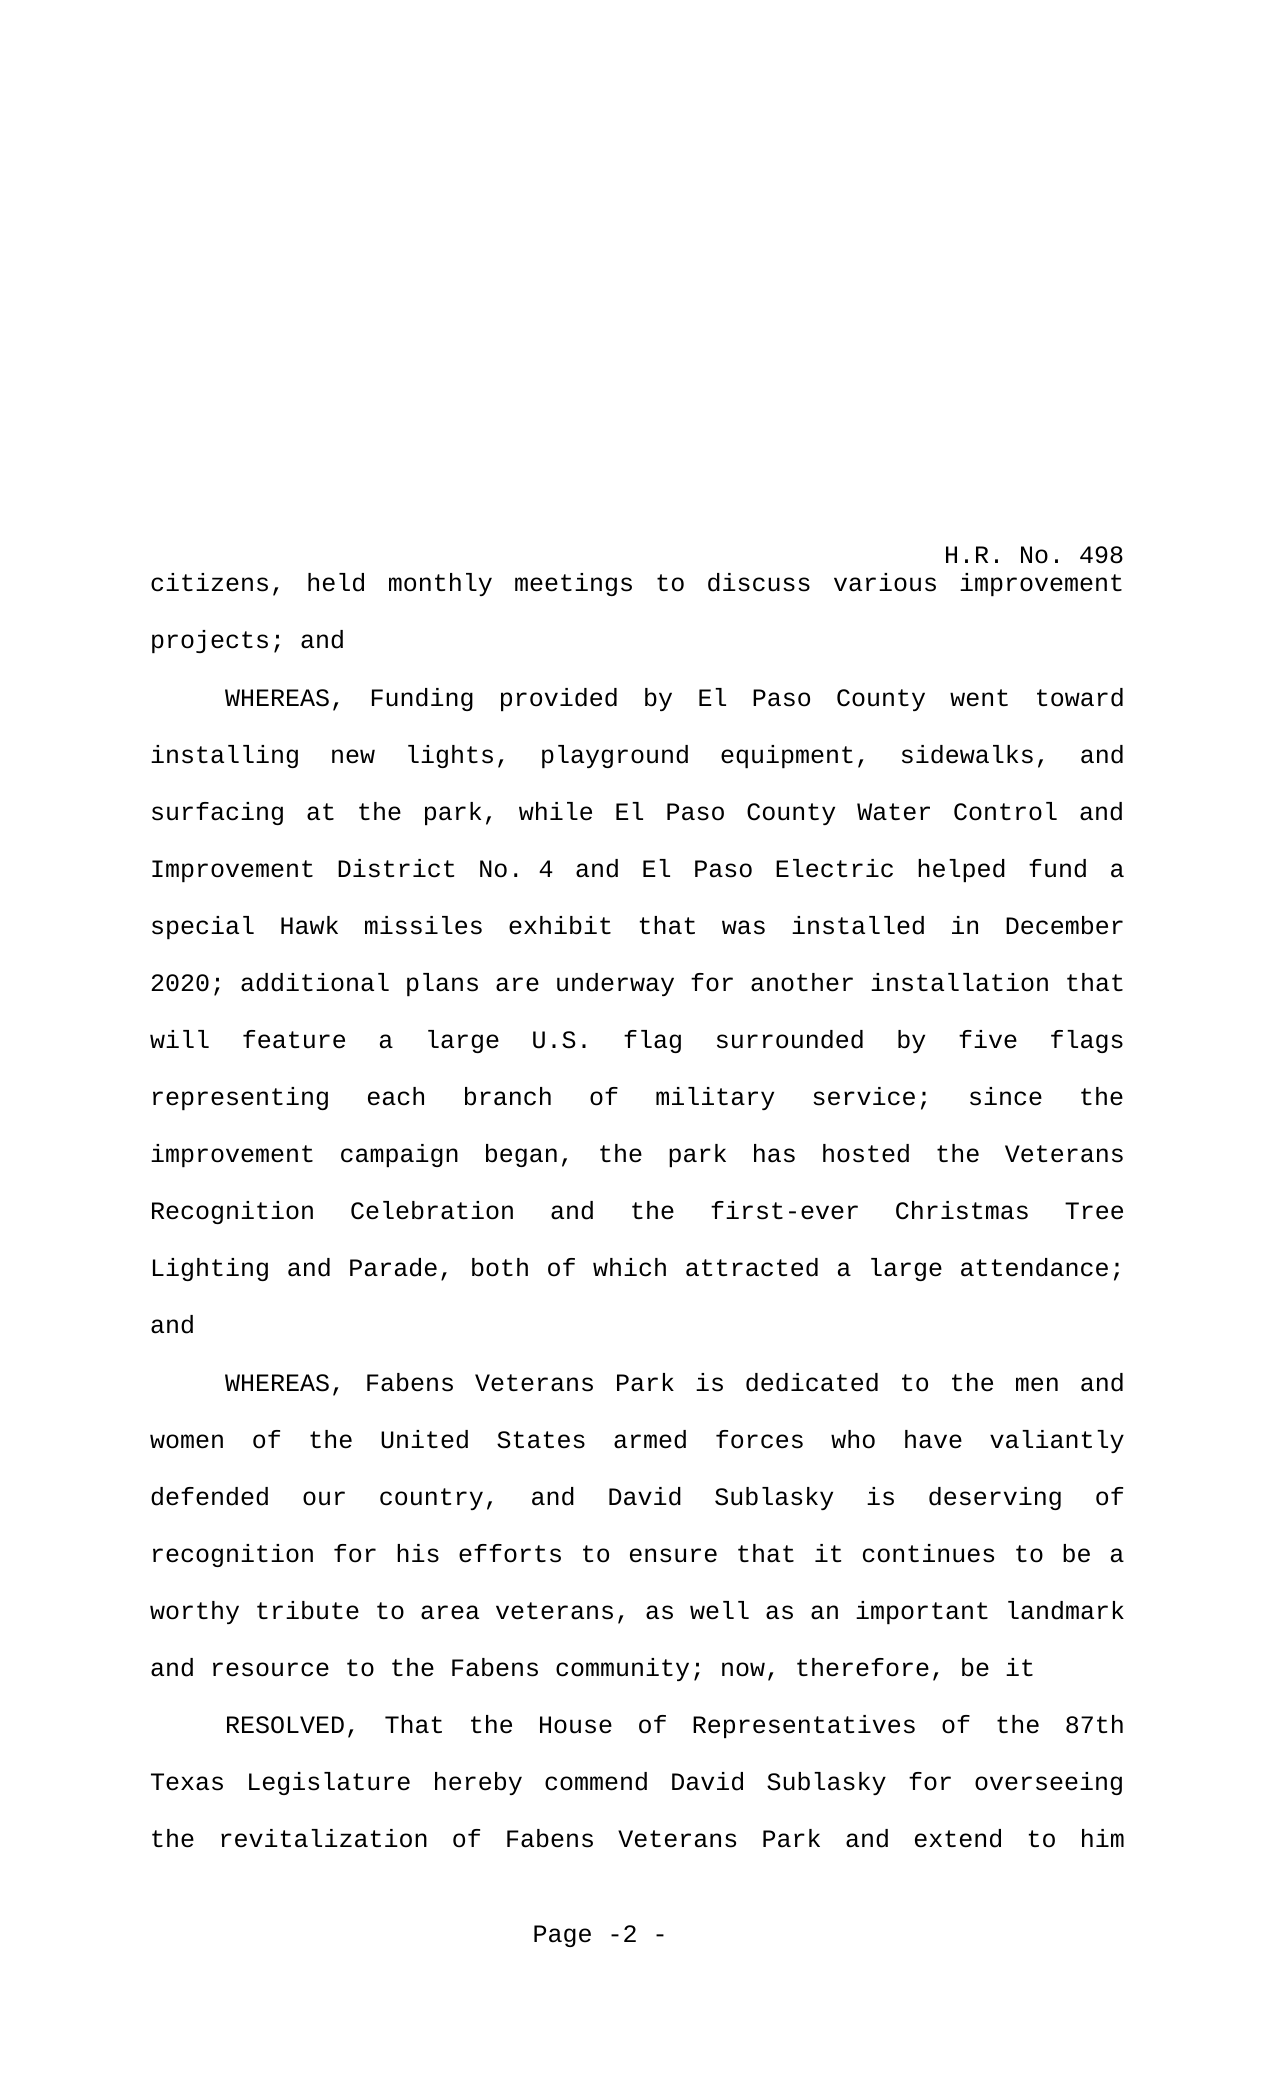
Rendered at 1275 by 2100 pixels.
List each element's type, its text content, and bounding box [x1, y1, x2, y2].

text WHEREAS, Fabens Veterans Park is dedicated to the men and women of the United States armed forces who have valiantly defended our country, and David Sublasky is deserving of recognition for his efforts to ensure that it continues to be a worthy tribute to area veterans, as well as an important landmark and resource to the Fabens community; now, therefore, be it [150, 1370, 1125, 1684]
text WHEREAS, Funding provided by El Paso County went toward installing new lights, playground equipment, sidewalks, and surfacing at the park, while El Paso County Water Control and Improvement District No. 4 and El Paso Electric helped fund a special Hawk missiles exhibit that was installed in December 2020; additional plans are underway for another installation that will feature a large U.S. flag surrounded by five flags representing each branch of military service; since the improvement campaign began, the park has hosted the Veterans Recognition Celebration and the first-ever Christmas Tree Lighting and Parade, both of which attracted a large attendance; and [150, 685, 1125, 1341]
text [150, 1712, 1125, 1855]
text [150, 571, 1125, 656]
